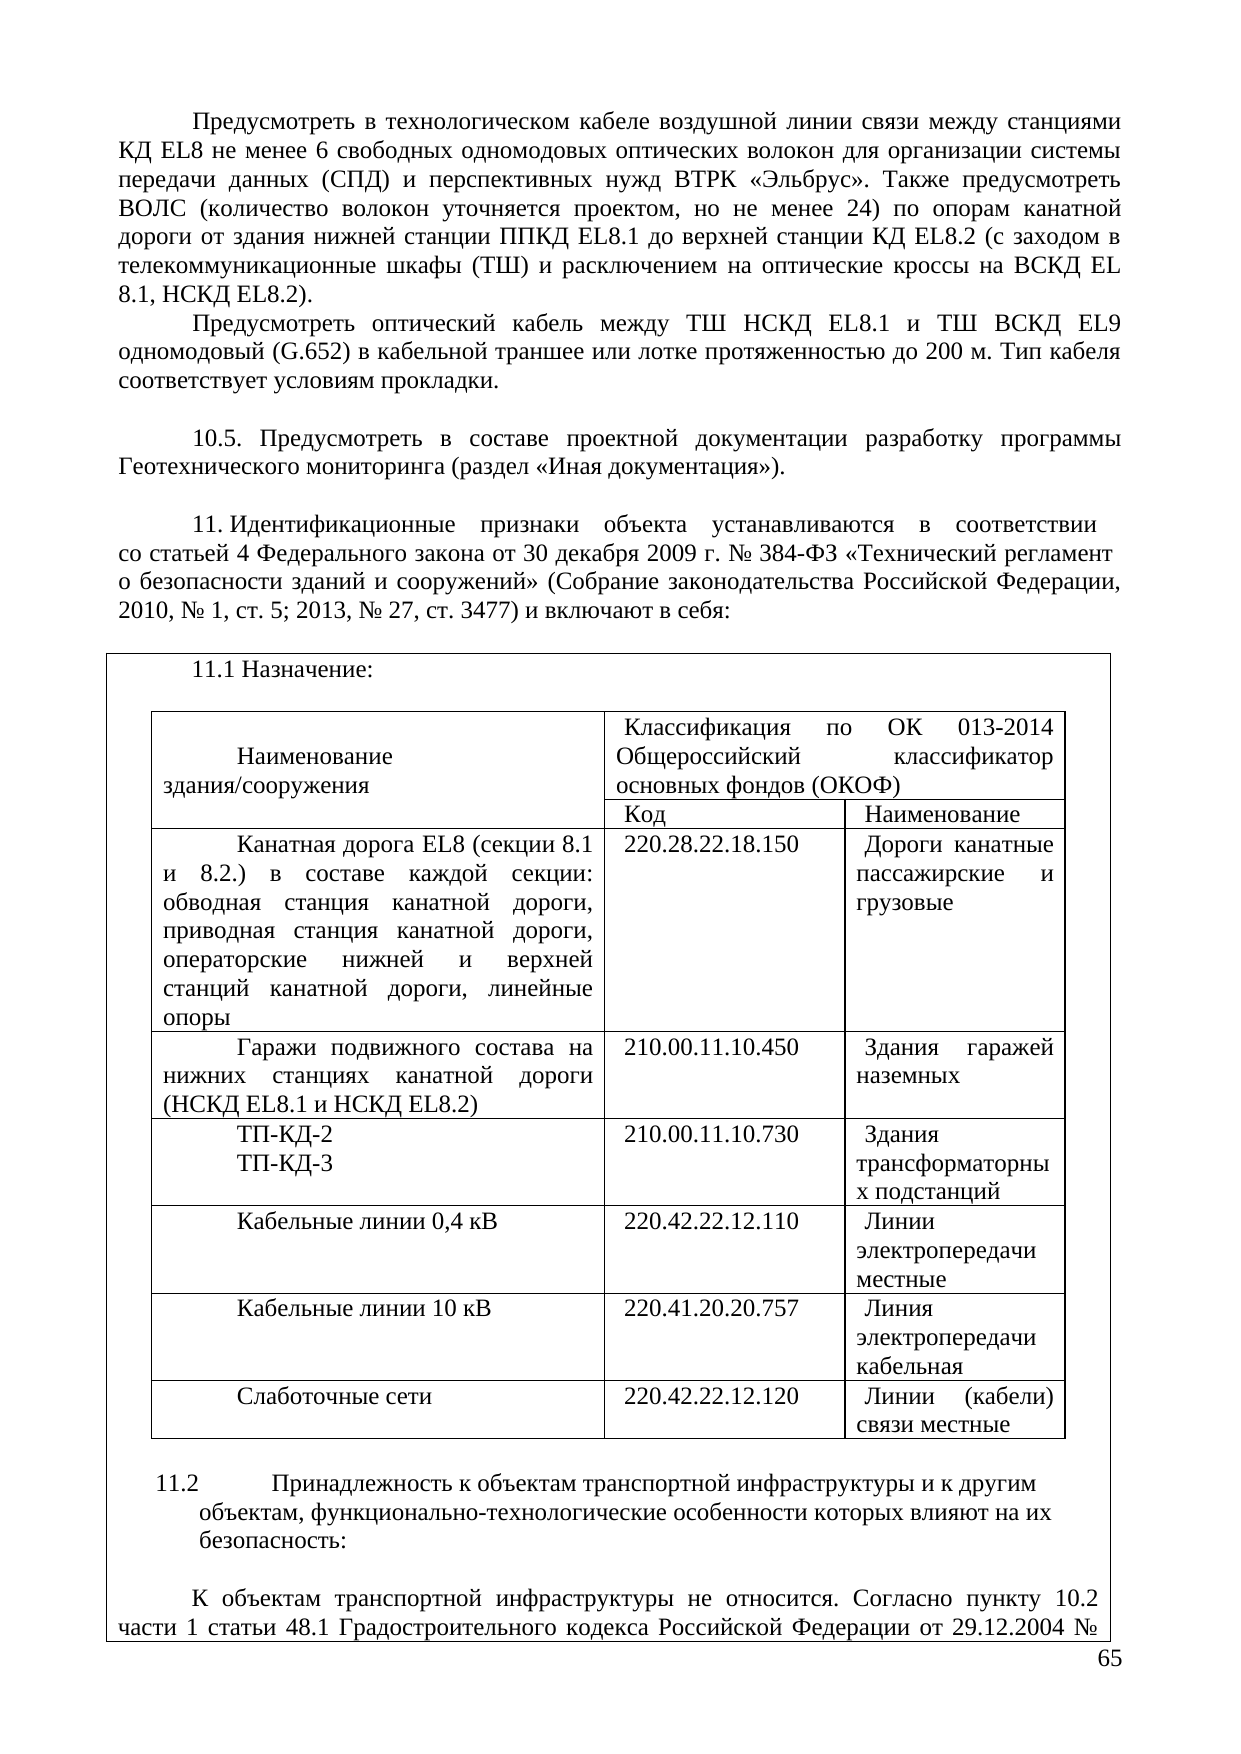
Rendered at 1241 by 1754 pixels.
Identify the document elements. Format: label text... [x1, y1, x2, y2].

text Предусмотреть в технологическом кабеле воздушной линии связи между станциями КД EL8 не менее 6 свободных одномодовых оптических волокон для организации системы передачи данных (СПД) и перспективных нужд ВТРК «Эльбрус». Также предусмотреть ВОЛС (количество волокон уточняется проектом, но не менее 24) по опорам канатной дороги от здания нижней станции ППКД EL8.1 до верхней станции КД EL8.2 (c заходом в телекоммуникационные шкафы (ТШ) и расключением на оптические кроссы на ВСКД EL 8.1, НСКД EL8.2). [118, 106, 1122, 308]
text Предусмотреть оптический кабель между ТШ НСКД EL8.1 и ТШ ВСКД EL9 одномодовый (G.652) в кабельной траншее или лотке протяженностью до 200 м. Тип кабеля соответствует условиям прокладки. [118, 308, 1122, 394]
text 11. Идентификационные признаки объекта устанавливаются в соответствии со статьей 4 Федерального закона от 30 декабря 2009 г. № 384-ФЗ «Технический регламент о безопасности зданий и сооружений» (Собрание законодательства Российской Федерации, 2010, № 1, ст. 5; 2013, № 27, ст. 3477) и включают в себя: [118, 509, 1122, 624]
text 10.5. Предусмотреть в составе проектной документации разработку программы Геотехнического мониторинга (раздел «Иная документация»). [118, 423, 1122, 480]
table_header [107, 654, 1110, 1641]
